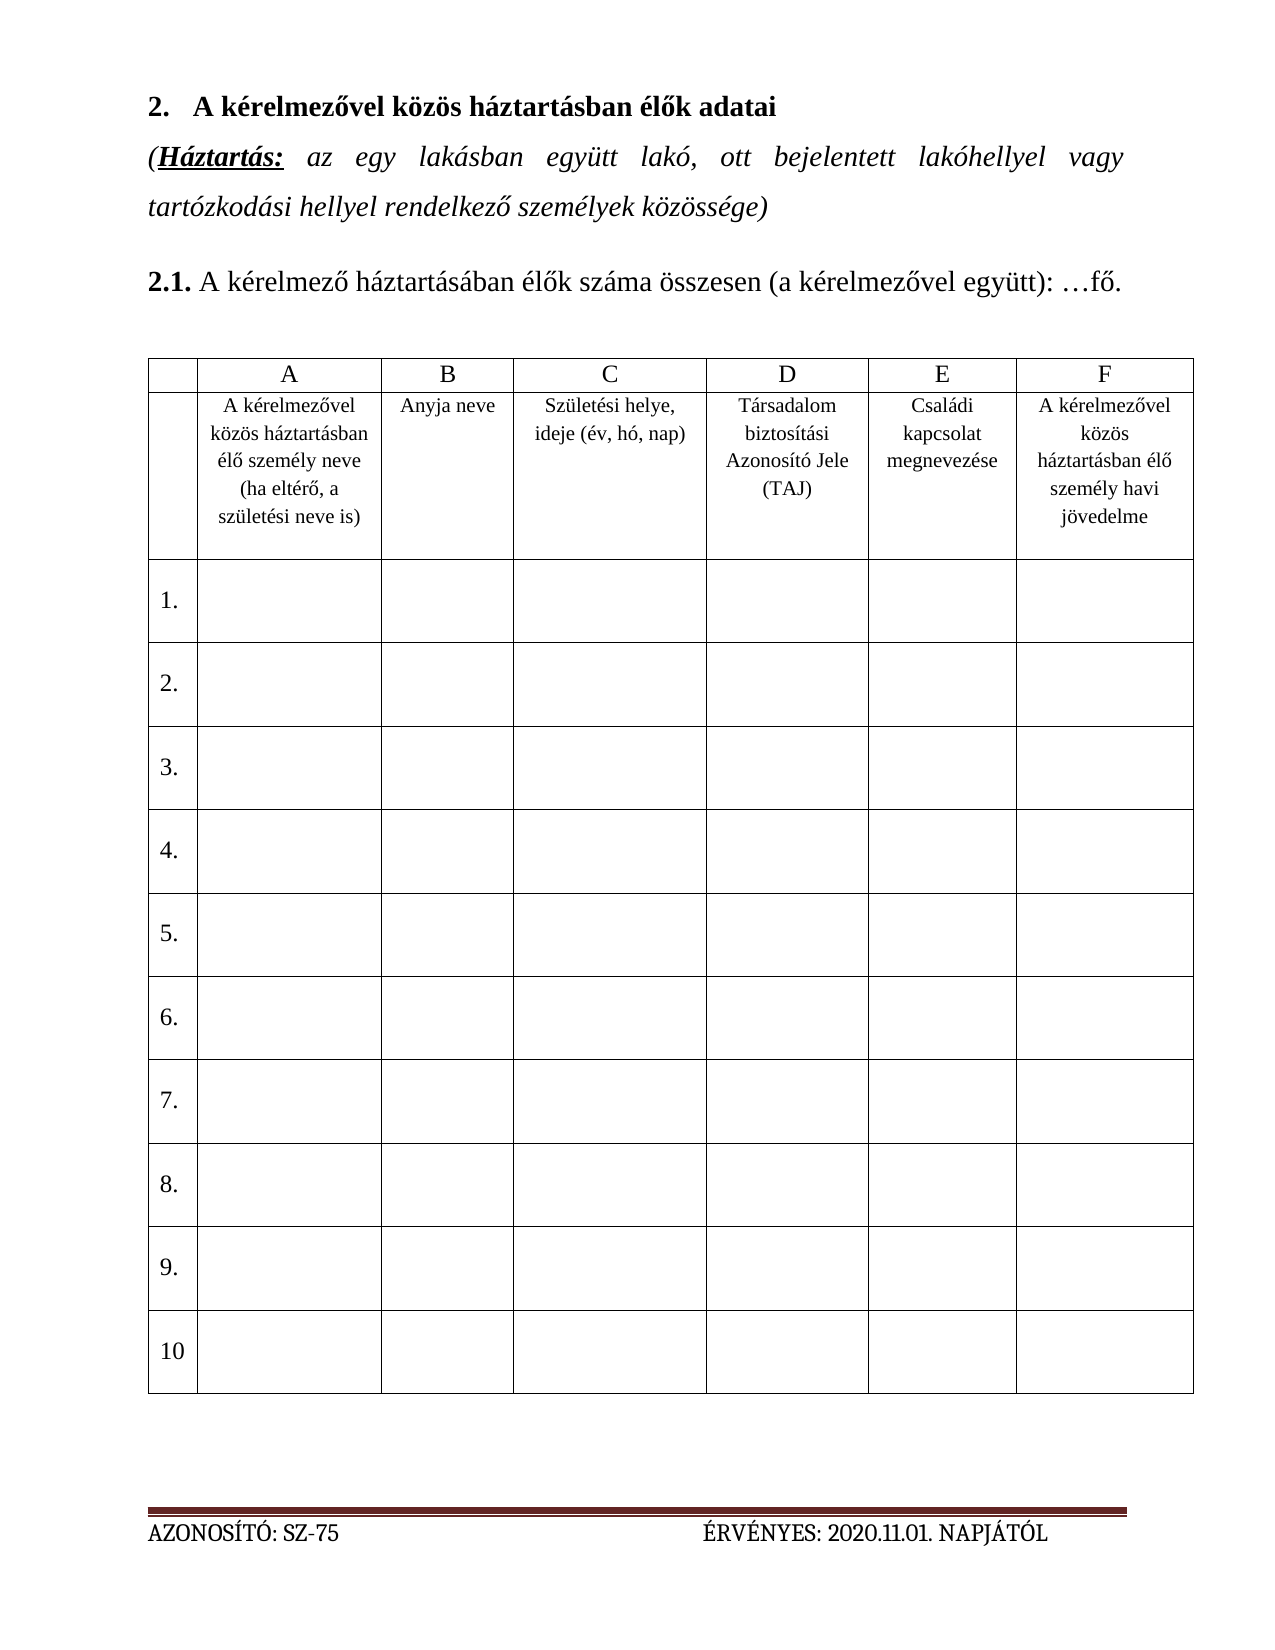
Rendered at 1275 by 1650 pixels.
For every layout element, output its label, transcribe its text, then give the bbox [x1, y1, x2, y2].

text (Háztartás: az egy lakásban együtt lakó, ott bejelentett lakóhellyel vagy tartózkodási hellyel rendelkező személyek közössége) [148, 139, 1127, 223]
table_cell [707, 1144, 868, 1226]
table_cell 2. [149, 643, 197, 726]
table_cell [1017, 1311, 1193, 1393]
table_cell [707, 1227, 868, 1310]
table_header B [382, 359, 513, 392]
table_cell [869, 643, 1016, 726]
table_cell 3. [149, 727, 197, 809]
table_cell [514, 643, 706, 726]
table_cell [198, 1060, 381, 1143]
table_cell [1017, 1060, 1193, 1143]
table_cell 7. [149, 1060, 197, 1143]
table_cell [514, 560, 706, 642]
table_cell [869, 894, 1016, 976]
table_cell [1017, 977, 1193, 1059]
table_cell [514, 1311, 706, 1393]
table_cell Családi kapcsolat megnevezése [869, 393, 1016, 559]
table_header D [707, 359, 868, 392]
table_cell [382, 1144, 513, 1226]
table_cell [514, 810, 706, 892]
table_cell [707, 810, 868, 892]
table_cell 8. [149, 1144, 197, 1226]
table_cell [869, 1060, 1016, 1143]
table_header E [869, 359, 1016, 392]
table_cell 1. [149, 560, 197, 642]
table_cell Társadalom biztosítási Azonosító Jele (TAJ) [707, 393, 868, 559]
table_cell [869, 977, 1016, 1059]
table_cell [869, 560, 1016, 642]
table_cell [382, 810, 513, 892]
table_cell [707, 1060, 868, 1143]
table_cell [1017, 727, 1193, 809]
table_cell 4. [149, 810, 197, 892]
table_cell 9. [149, 1227, 197, 1310]
table_cell [869, 1311, 1016, 1393]
table_cell [1017, 1227, 1193, 1310]
table_cell 5. [149, 894, 197, 976]
table_cell [198, 1144, 381, 1226]
list A kérelmezővel közös háztartásban élők adatai [148, 89, 1127, 122]
table_header F [1017, 359, 1193, 392]
table_cell [869, 1144, 1016, 1226]
table_cell [198, 1227, 381, 1310]
table_cell [514, 1060, 706, 1143]
table_cell [382, 643, 513, 726]
text 2.1. A kérelmező háztartásában élők száma összesen (a kérelmezővel együtt): …fő. [148, 264, 1127, 298]
table_header [149, 359, 197, 392]
table_cell [149, 393, 197, 559]
table_cell [869, 1227, 1016, 1310]
table_cell [198, 1311, 381, 1393]
table_cell [1017, 643, 1193, 726]
table_cell [869, 810, 1016, 892]
table_cell [382, 1227, 513, 1310]
table_cell A kérelmezővel közös háztartásban élő személy neve (ha eltérő, a születési neve is) [198, 393, 381, 559]
table_cell [514, 727, 706, 809]
table_cell 6. [149, 977, 197, 1059]
table_cell [198, 560, 381, 642]
table_cell [382, 727, 513, 809]
table_cell [707, 1311, 868, 1393]
table_cell 10 [149, 1311, 197, 1393]
table_cell [1017, 1144, 1193, 1226]
table_cell [707, 643, 868, 726]
table_cell [382, 894, 513, 976]
table_cell [869, 727, 1016, 809]
table_cell [514, 977, 706, 1059]
table_cell [382, 1311, 513, 1393]
table_header C [514, 359, 706, 392]
table_cell [707, 894, 868, 976]
table_cell [198, 643, 381, 726]
table_cell [198, 977, 381, 1059]
table_cell A kérelmezővel közös háztartásban élő személy havi jövedelme [1017, 393, 1193, 559]
table_header A [198, 359, 381, 392]
table_cell [514, 1227, 706, 1310]
table_cell [707, 727, 868, 809]
table_cell [1017, 560, 1193, 642]
table_cell [514, 1144, 706, 1226]
table_cell [707, 560, 868, 642]
table_cell [1017, 894, 1193, 976]
table_cell Születési helye, ideje (év, hó, nap) [514, 393, 706, 559]
table_cell [198, 894, 381, 976]
table_cell [382, 560, 513, 642]
table_cell [382, 977, 513, 1059]
table_cell [514, 894, 706, 976]
table_cell [707, 977, 868, 1059]
table_cell [198, 810, 381, 892]
table_cell [382, 1060, 513, 1143]
table_cell Anyja neve [382, 393, 513, 559]
table_cell [1017, 810, 1193, 892]
table_cell [198, 727, 381, 809]
